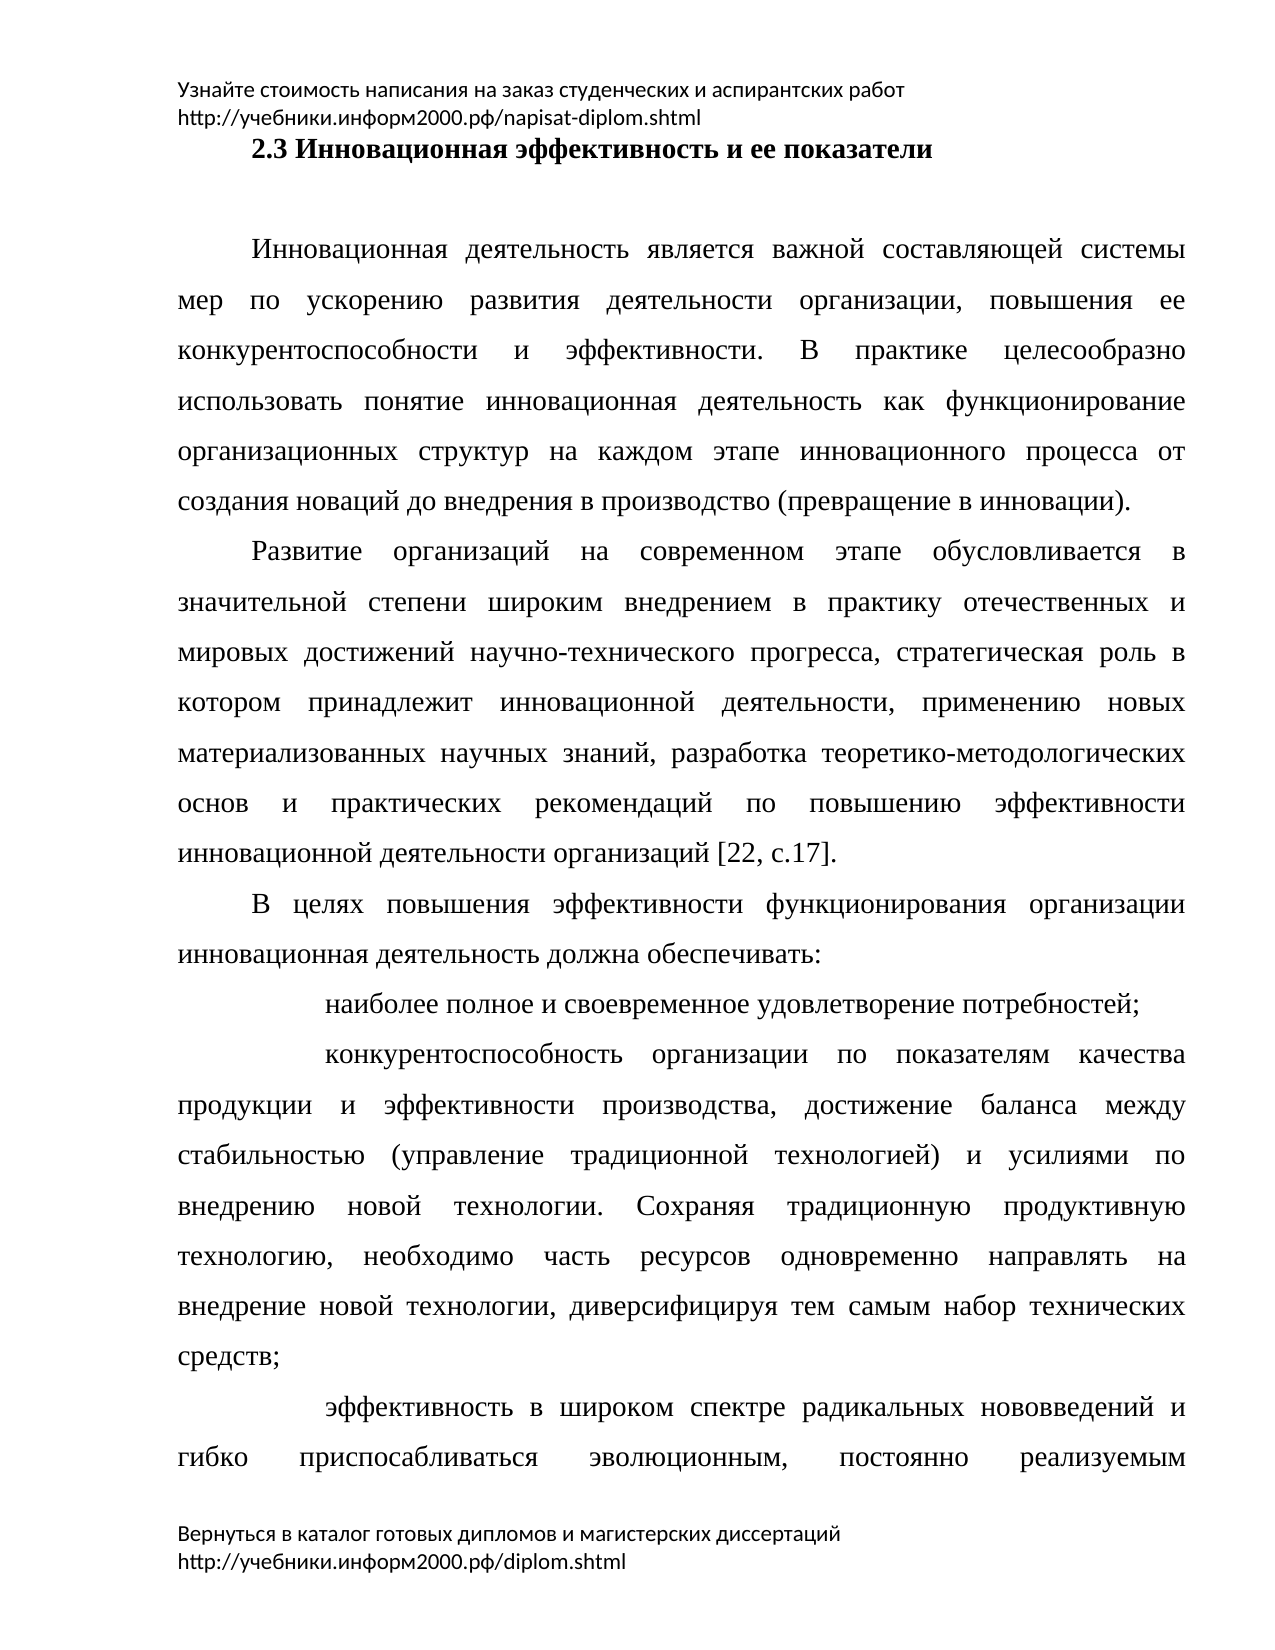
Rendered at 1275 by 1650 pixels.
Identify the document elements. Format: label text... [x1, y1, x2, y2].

text 2.3 Инновационная эффективность и ее показатели [177, 131, 1186, 164]
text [177, 1389, 1186, 1473]
text конкурентоспособность организации по показателям качества продукции и эффективности производства, достижение баланса между стабильностью (управление традиционной технологией) и усилиями по внедрению новой технологии. Сохраняя традиционную продуктивную технологию, необходимо часть ресурсов одновременно направлять на внедрение новой технологии, диверсифицируя тем самым набор технических средств; [177, 1037, 1186, 1372]
text наиболее полное и своевременное удовлетворение потребностей; [177, 986, 1186, 1020]
text Инновационная деятельность является важной составляющей системы мер по ускорению развития деятельности организации, повышения ее конкурентоспособности и эффективности. В практике целесообразно использовать понятие инновационная деятельность как функционирование организационных структур на каждом этапе инновационного процесса от создания новаций до внедрения в производство (превращение в инновации). [177, 232, 1186, 517]
text Развитие организаций на современном этапе обусловливается в значительной степени широким внедрением в практику отечественных и мировых достижений научно-технического прогресса, стратегическая роль в котором принадлежит инновационной деятельности, применению новых материализованных научных знаний, разработка теоретико-методологических основ и практических рекомендаций по повышению эффективности инновационной деятельности организаций [22, с.17]. [177, 533, 1186, 869]
text В целях повышения эффективности функционирования организации инновационная деятельность должна обеспечивать: [177, 886, 1186, 969]
